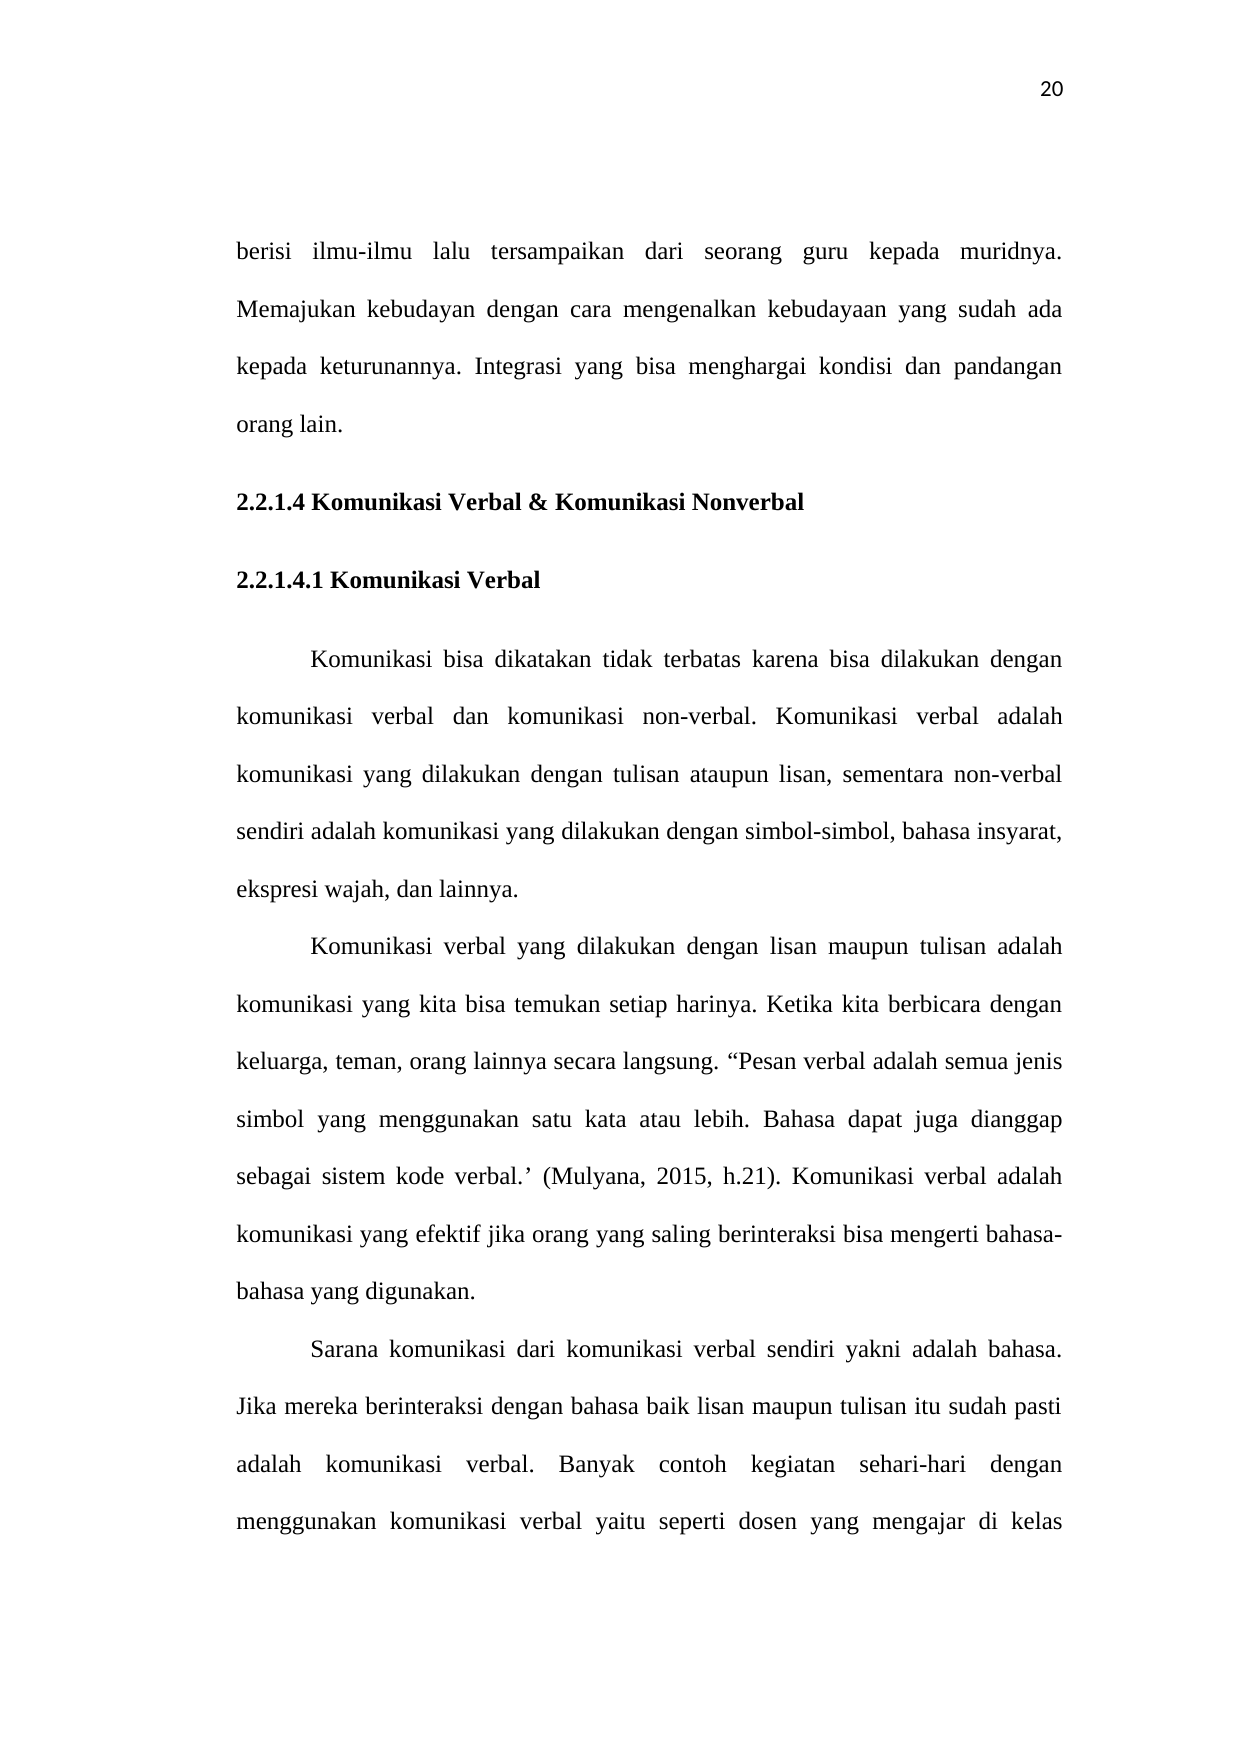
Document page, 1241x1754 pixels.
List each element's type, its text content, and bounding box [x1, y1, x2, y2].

list Komunikasi Verbal & Komunikasi Nonverbal [236, 487, 1063, 516]
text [236, 236, 1063, 437]
list Komunikasi bisa dikatakan tidak terbatas karena bisa dilakukan dengan komunikasi verbal dan komunikasi non-verbal. Komunikasi verbal adalah komunikasi yang dilakukan dengan tulisan ataupun lisan, sementara non-verbal sendiri adalah komunikasi yang dilakukan dengan simbol-simbol, bahasa insyarat, ekspresi wajah, dan lainnya. [236, 644, 1063, 902]
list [236, 1334, 1063, 1535]
list Komunikasi verbal yang dilakukan dengan lisan maupun tulisan adalah komunikasi yang kita bisa temukan setiap harinya. Ketika kita berbicara dengan keluarga, teman, orang lainnya secara langsung. “Pesan verbal adalah semua jenis simbol yang menggunakan satu kata atau lebih. Bahasa dapat juga dianggap sebagai sistem kode verbal.’ (Mulyana, 2015, h.21). Komunikasi verbal adalah komunikasi yang efektif jika orang yang saling berinteraksi bisa mengerti bahasa-bahasa yang digunakan. [236, 931, 1063, 1305]
text 2.2.1.4.1 Komunikasi Verbal [236, 565, 1063, 594]
